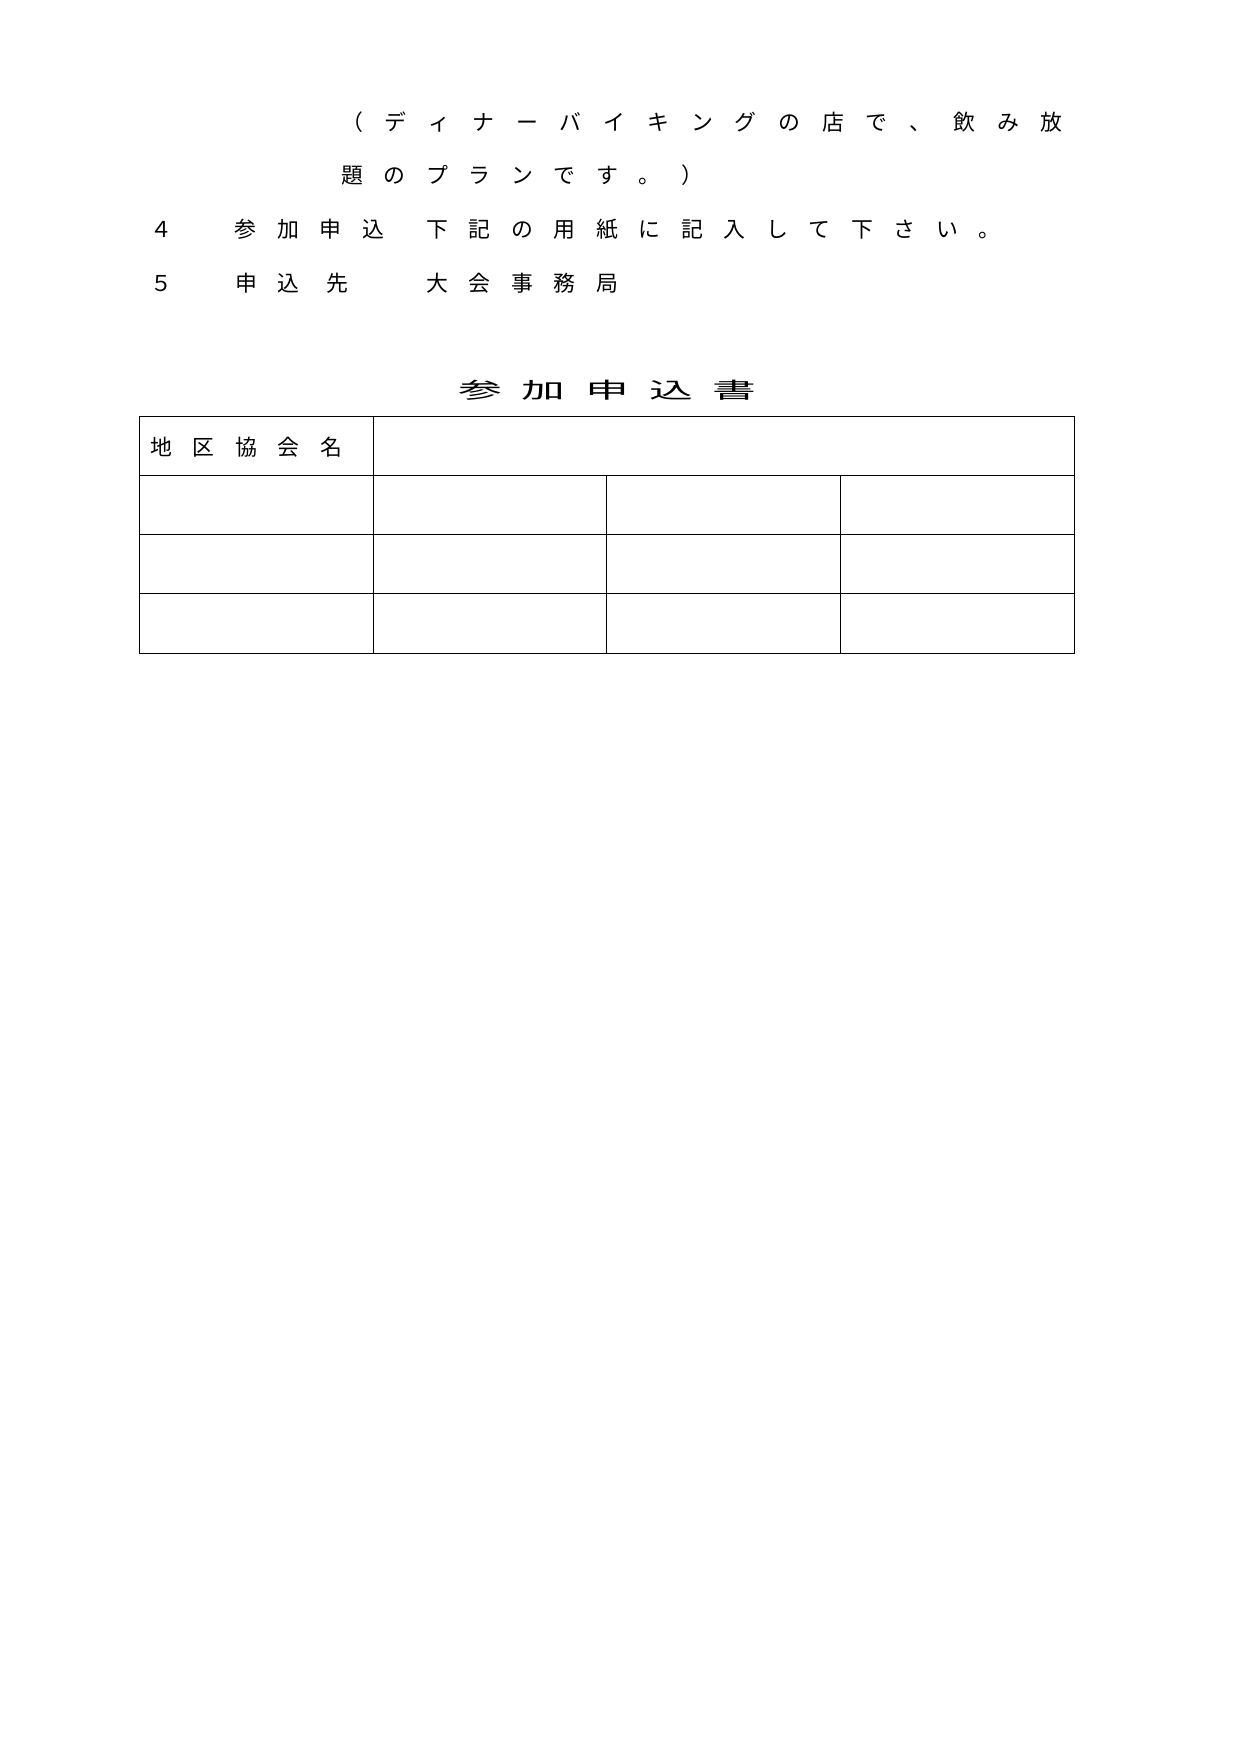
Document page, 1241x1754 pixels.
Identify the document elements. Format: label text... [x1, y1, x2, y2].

table_cell [841, 535, 1074, 593]
table_cell [140, 476, 373, 534]
table_cell [140, 594, 373, 652]
table_cell [374, 594, 606, 652]
table_header 地区協会名 [140, 417, 373, 475]
table_cell [607, 594, 840, 652]
table_cell [607, 476, 840, 534]
table_cell [607, 535, 840, 593]
text （ディナーバイキングの店で、飲み放題のプランです。） [325, 94, 1085, 201]
table_cell [841, 476, 1074, 534]
table_cell [841, 594, 1074, 652]
table_cell [140, 535, 373, 593]
text ４ 参加申込 下記の用紙に記入して下さい。 [150, 201, 1085, 255]
table_cell [374, 476, 606, 534]
text 参加申込書 [150, 362, 1085, 416]
text ５ 申込先 大会事務局 [150, 255, 1085, 309]
table_header [374, 417, 1074, 475]
table_cell [374, 535, 606, 593]
